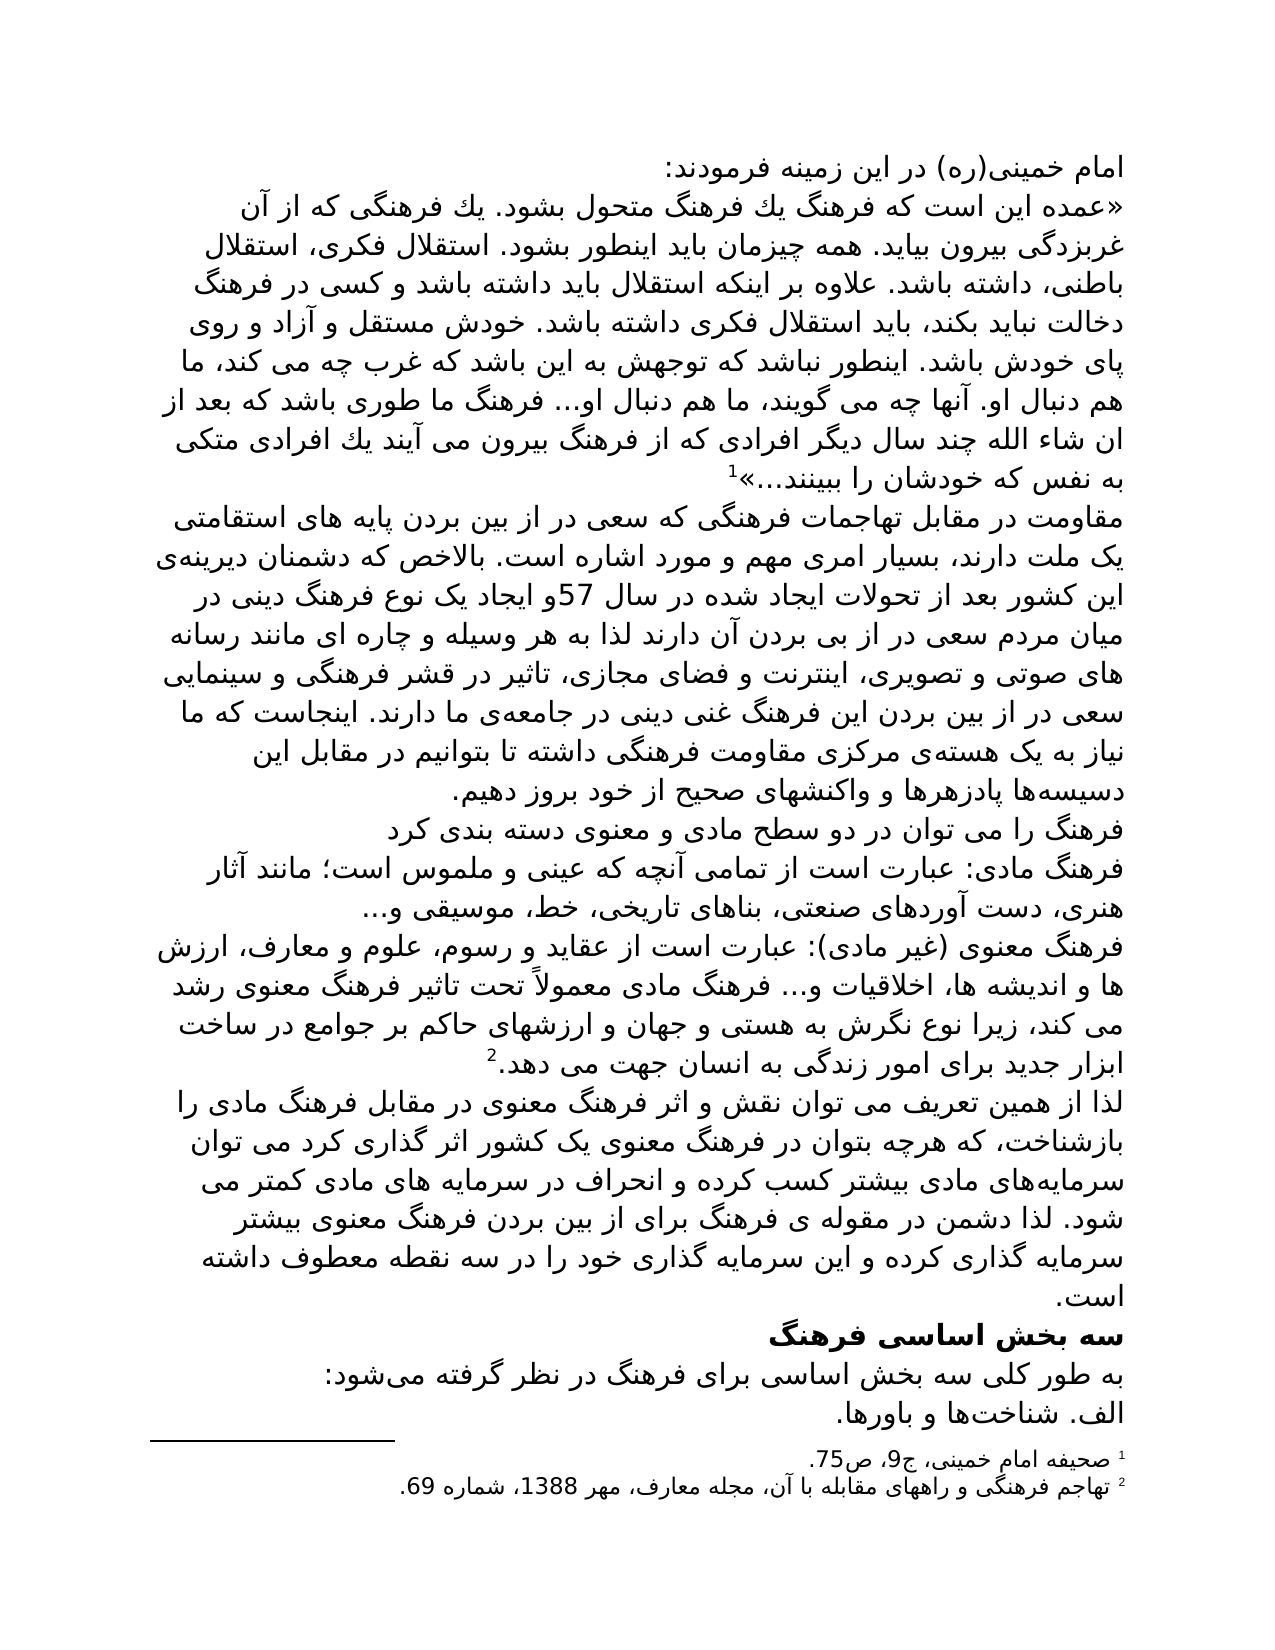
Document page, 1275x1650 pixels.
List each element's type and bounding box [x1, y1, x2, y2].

text [150, 150, 1125, 1431]
